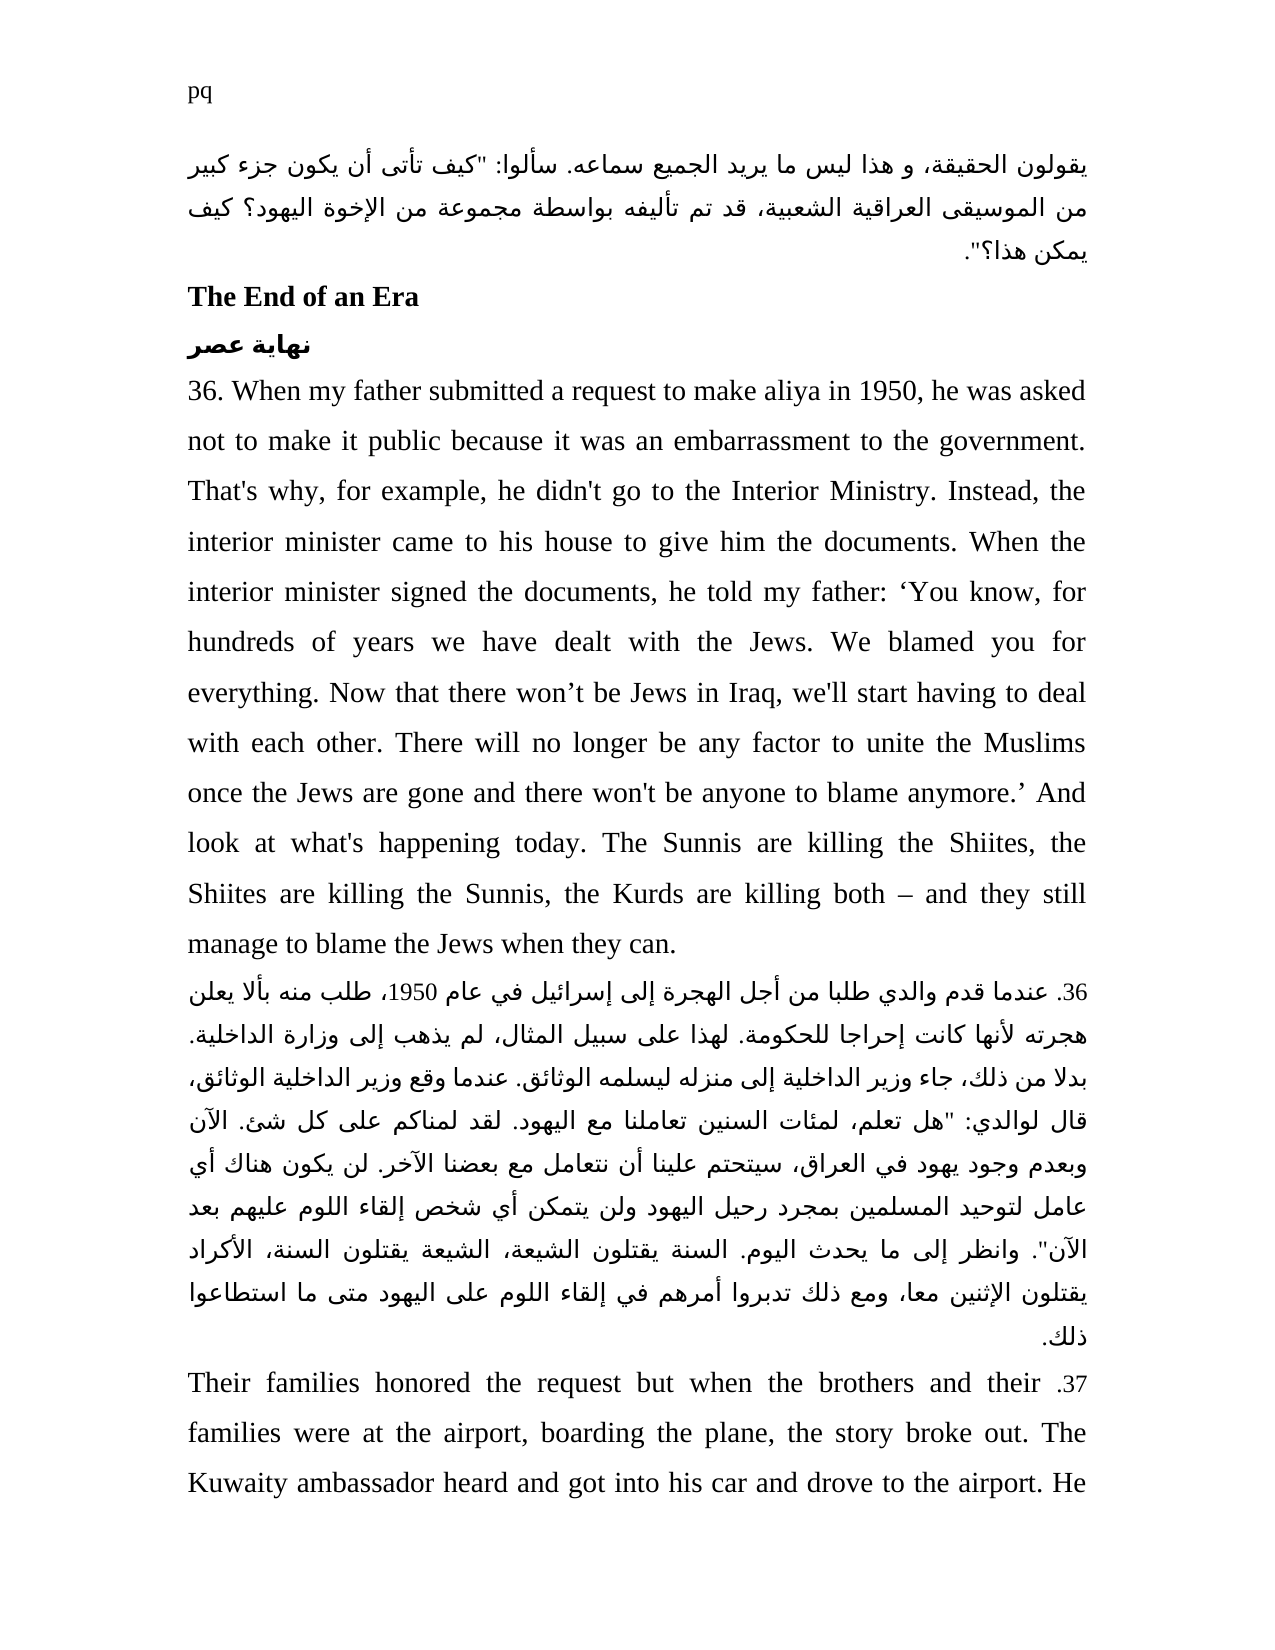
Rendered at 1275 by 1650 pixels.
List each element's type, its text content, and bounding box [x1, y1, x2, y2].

text نهاية عصر [187, 330, 1087, 358]
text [187, 1365, 1087, 1499]
text 36. When my father submitted a request to make aliya in 1950, he was asked not to make it public because it was an embarrassment to the government. That's why, for example, he didn't go to the Interior Ministry. Instead, the interior minister came to his house to give him the documents. When the interior minister signed the documents, he told my father: ‘You know, for hundreds of years we have dealt with the Jews. We blamed you for everything. Now that there won’t be Jews in Iraq, we'll start having to deal with each other. There will no longer be any factor to unite the Muslims once the Jews are gone and there won't be anyone to blame anymore.’ And look at what's happening today. The Sunnis are killing the Shiites, the Shiites are killing the Sunnis, the Kurds are killing both – and they still manage to blame the Jews when they can. [187, 373, 1087, 960]
text 36. عندما قدم والدي طلبا من أجل الهجرة إلى إسرائيل في عام 1950، طلب منه بألا يعلن هجرته لأنها كانت إحراجا للحكومة. لهذا على سبيل المثال، لم يذهب إلى وزارة الداخلية. بدلا من ذلك، جاء وزير الداخلية إلى منزله ليسلمه الوثائق. عندما وقع وزير الداخلية الوثائق، قال لوالدي: "هل تعلم، لمئات السنين تعاملنا مع اليهود. لقد لمناكم على كل شئ. الآن وبعدم وجود يهود في العراق، سيتحتم علينا أن نتعامل مع بعضنا الآخر. لن يكون هناك أي عامل لتوحيد المسلمين بمجرد رحيل اليهود ولن يتمكن أي شخص إلقاء اللوم عليهم بعد الآن". وانظر إلى ما يحدث اليوم. السنة يقتلون الشيعة، الشيعة يقتلون السنة، الأكراد يقتلون الإثنين معا، ومع ذلك تدبروا أمرهم في إلقاء اللوم على اليهود متى ما استطاعوا ذلك. [187, 977, 1087, 1350]
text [187, 150, 1087, 265]
text The End of an Era [187, 279, 1087, 313]
